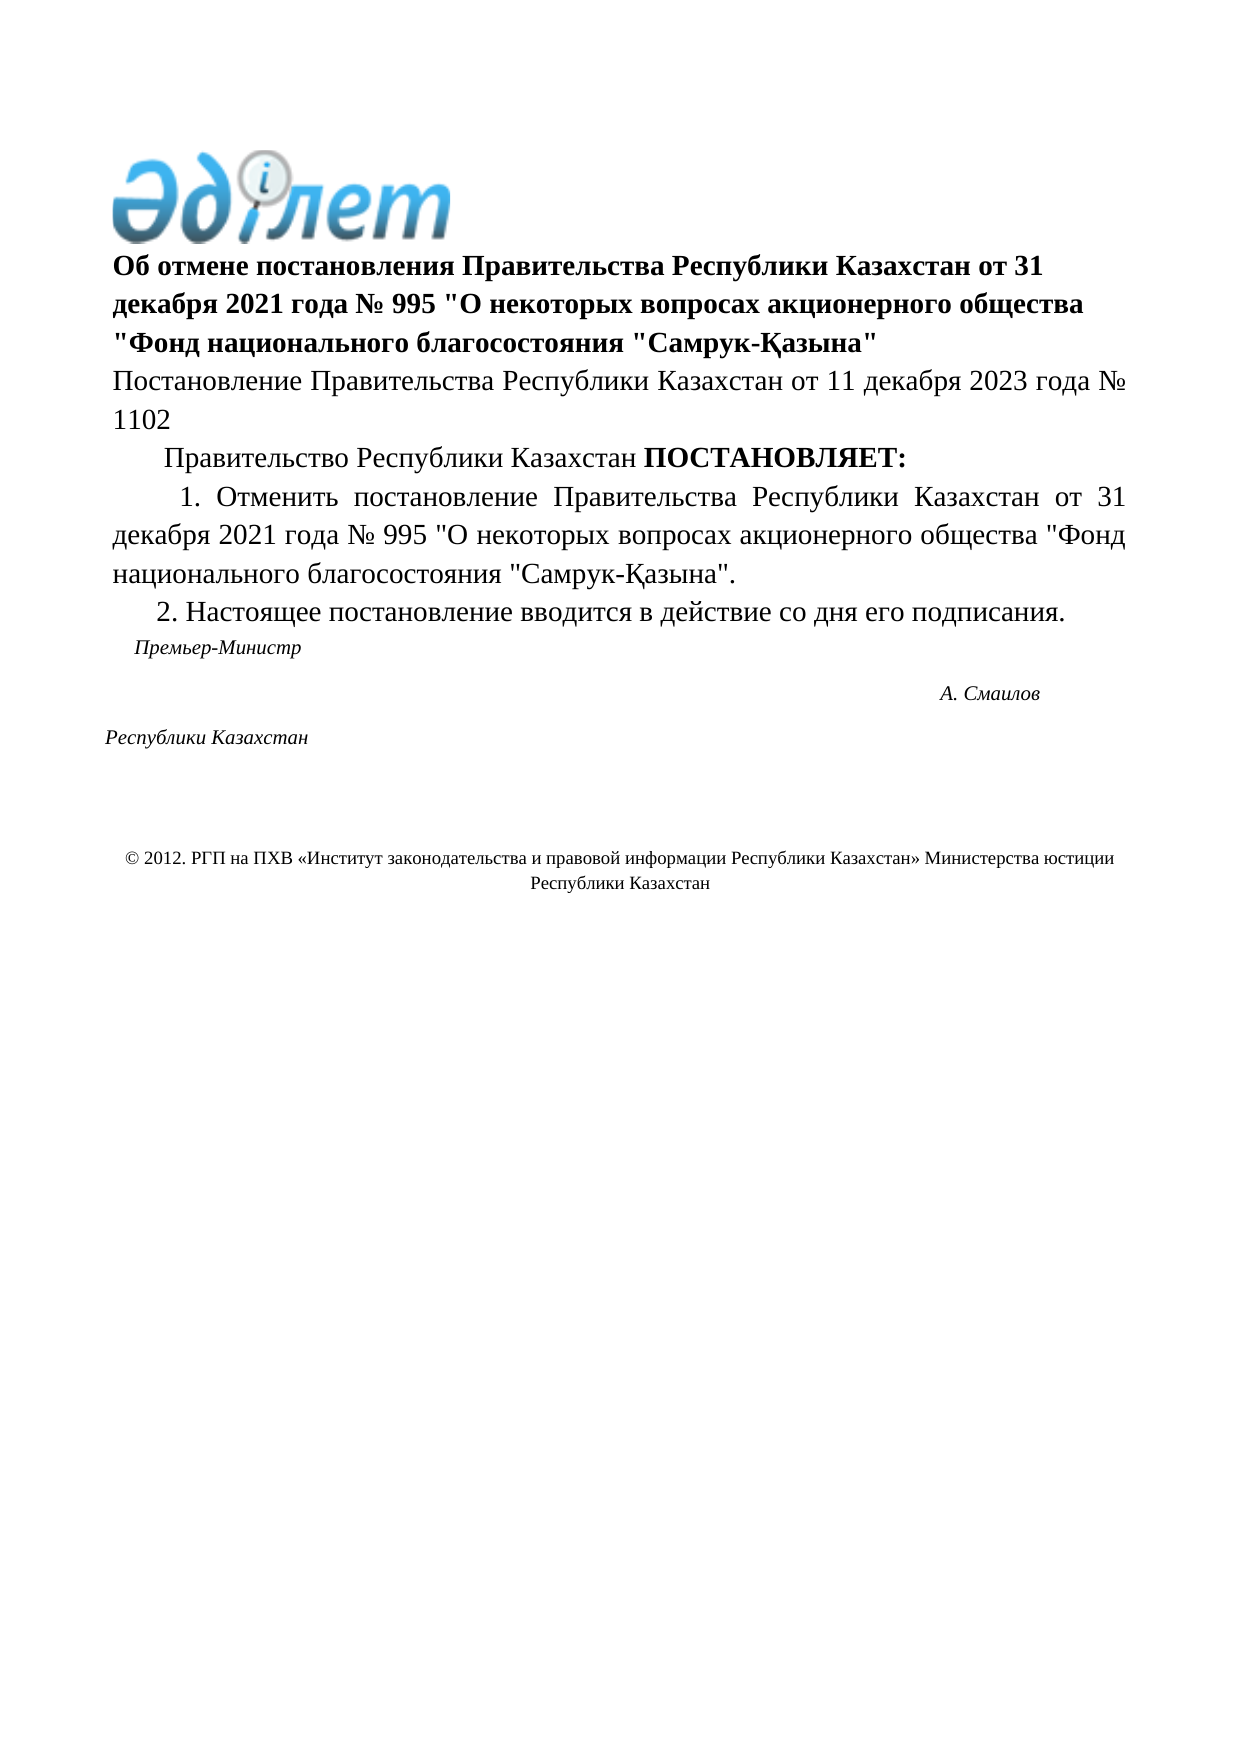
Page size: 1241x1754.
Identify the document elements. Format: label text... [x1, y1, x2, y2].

text Правительство Республики Казахстан ПОСТАНОВЛЯЕТ: [112, 440, 1128, 474]
text © 2012. РГП на ПХВ «Институт законодательства и правовой информации Республики Казахстан» Министерства юстиции Республики Казахстан [112, 847, 1128, 893]
table_header Премьер-Министр Республики Казахстан [101, 633, 939, 756]
picture [112, 150, 451, 244]
text Постановление Правительства Республики Казахстан от 11 декабря 2023 года № 1102 [112, 363, 1128, 435]
text Об отмене постановления Правительства Республики Казахстан от 31 декабря 2021 года № 995 "О некоторых вопросах акционерного общества "Фонд национального благосостояния "Самрук-Қазына" [112, 248, 1128, 358]
text 1. Отменить постановление Правительства Республики Казахстан от 31 декабря 2021 года № 995 "О некоторых вопросах акционерного общества "Фонд национального благосостояния "Самрук-Қазына". [112, 479, 1128, 589]
table_header А. Смаилов [939, 633, 1240, 756]
text 2. Настоящее постановление вводится в действие со дня его подписания. [112, 594, 1128, 628]
